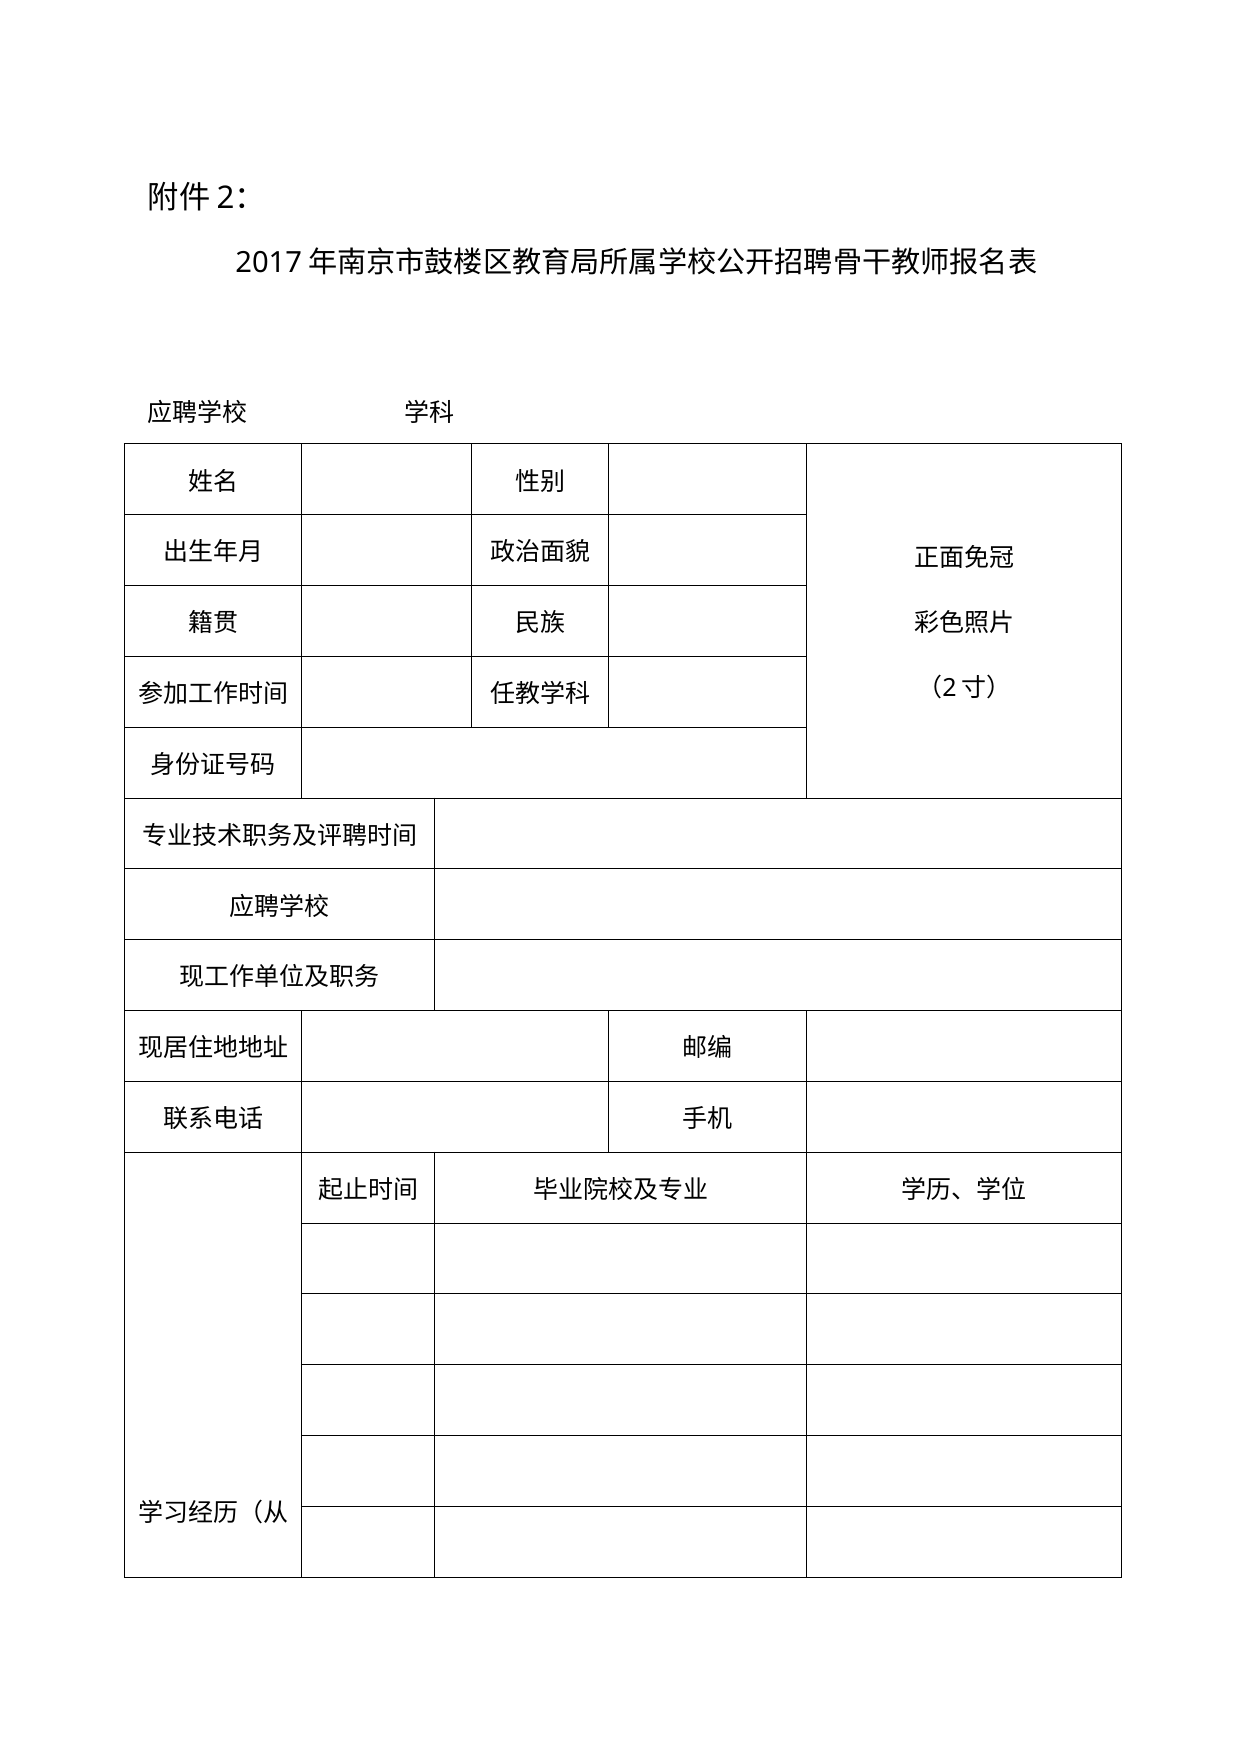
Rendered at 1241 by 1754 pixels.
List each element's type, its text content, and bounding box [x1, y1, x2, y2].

table_cell [435, 1365, 806, 1435]
text 应聘学校 学科 [148, 378, 1098, 443]
text 附件2： [148, 162, 1098, 227]
table_cell [807, 1507, 1121, 1577]
table_cell [302, 1011, 608, 1081]
table_cell 邮编 [609, 1011, 806, 1081]
table_cell [302, 657, 471, 727]
table_cell [435, 799, 1121, 868]
table_cell [807, 1294, 1121, 1364]
table_cell 手机 [609, 1082, 806, 1152]
table_cell [302, 728, 806, 797]
text 2017年南京市鼓楼区教育局所属学校公开招聘骨干教师报名表 [148, 227, 1098, 292]
table_cell [302, 1436, 434, 1506]
table_cell [807, 1365, 1121, 1435]
table_header 姓名 [125, 444, 301, 514]
table_cell [302, 1082, 608, 1152]
table_cell 参加工作时间 [125, 657, 301, 727]
table_cell 籍贯 [125, 586, 301, 656]
table_cell 联系电话 [125, 1082, 301, 1152]
table_cell 应聘学校 [125, 869, 434, 939]
table_header [609, 444, 806, 514]
table_cell [807, 1436, 1121, 1506]
table_cell 任教学科 [472, 657, 608, 727]
table_cell 起止时间 [302, 1153, 434, 1222]
table_cell [302, 1294, 434, 1364]
table_cell 学习经历（从高中阶段填起） [125, 1153, 301, 1577]
table_header 性别 [472, 444, 608, 514]
table_cell [609, 657, 806, 727]
table_cell [609, 515, 806, 585]
table_cell 政治面貌 [472, 515, 608, 585]
table_cell [302, 1507, 434, 1577]
table_cell [302, 515, 471, 585]
table_cell 身份证号码 [125, 728, 301, 797]
table_cell 学历、学位 [807, 1153, 1121, 1222]
table_cell 现居住地地址 [125, 1011, 301, 1081]
table_cell [609, 586, 806, 656]
table_cell [435, 1294, 806, 1364]
table_header 正面免冠 彩色照片 （2寸） [807, 444, 1121, 797]
table_cell 民族 [472, 586, 608, 656]
table_cell [435, 940, 1121, 1010]
table_cell [807, 1082, 1121, 1152]
table_cell [302, 1365, 434, 1435]
table_cell 出生年月 [125, 515, 301, 585]
table_cell 专业技术职务及评聘时间 [125, 799, 434, 868]
table_cell [435, 1507, 806, 1577]
table_cell [302, 1224, 434, 1293]
table_cell 毕业院校及专业 [435, 1153, 806, 1222]
table_cell [435, 1224, 806, 1293]
table_cell [302, 586, 471, 656]
table_cell [807, 1224, 1121, 1293]
table_cell 现工作单位及职务 [125, 940, 434, 1010]
table_cell [435, 869, 1121, 939]
table_header [302, 444, 471, 514]
table_cell [807, 1011, 1121, 1081]
table_cell [435, 1436, 806, 1506]
